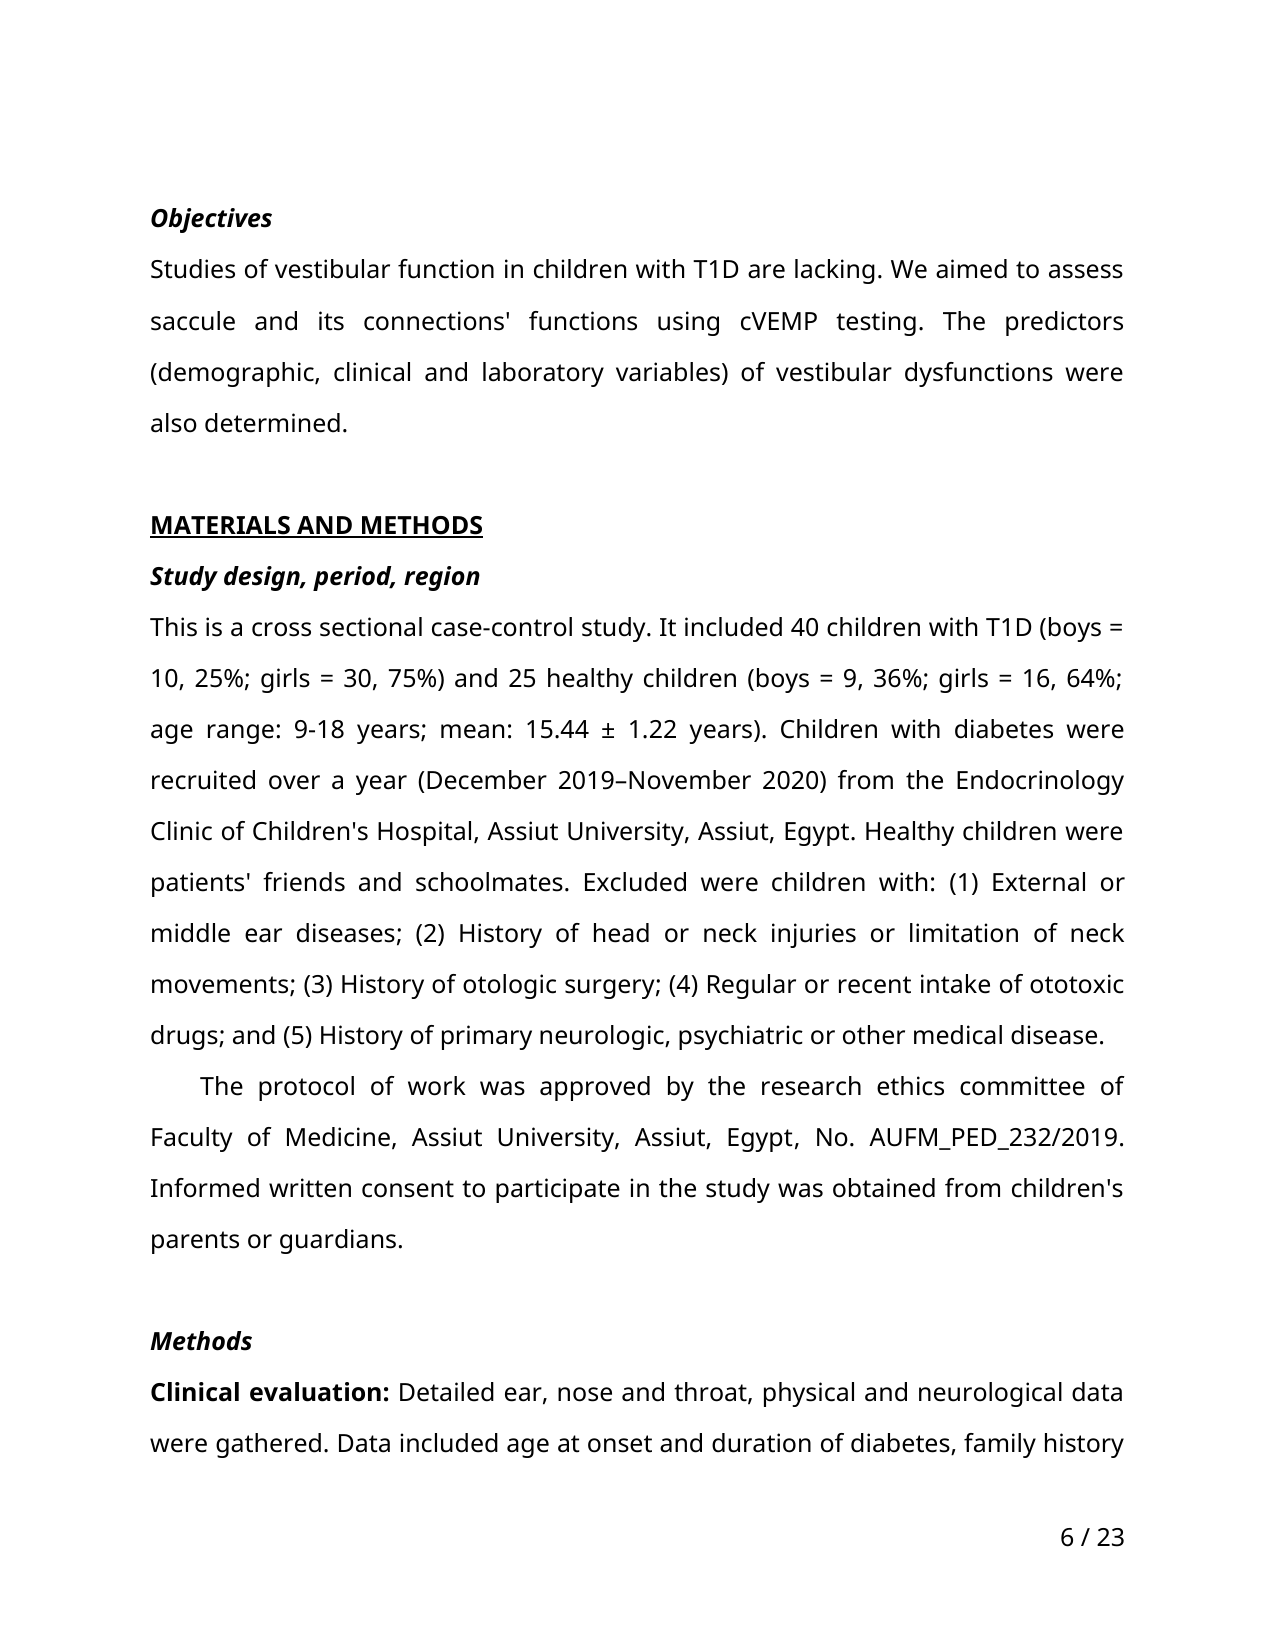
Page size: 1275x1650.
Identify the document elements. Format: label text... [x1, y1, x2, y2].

text Study design, period, region [150, 558, 1125, 592]
text This is a cross sectional case-control study. It included 40 children with T1D (boys = 10, 25%; girls = 30, 75%) and 25 healthy children (boys = 9, 36%; girls = 16, 64%; age range: 9-18 years; mean: 15.44 ± 1.22 years). Children with diabetes were recruited over a year (December 2019–November 2020) from the Endocrinology Clinic of Children's Hospital, Assiut University, Assiut, Egypt. Healthy children were patients' friends and schoolmates. Excluded were children with: (1) External or middle ear diseases; (2) History of head or neck injuries or limitation of neck movements; (3) History of otologic surgery; (4) Regular or recent intake of ototoxic drugs; and (5) History of primary neurologic, psychiatric or other medical disease. [150, 609, 1125, 1052]
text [150, 1375, 1125, 1460]
text The protocol of work was approved by the research ethics committee of Faculty of Medicine, Assiut University, Assiut, Egypt, No. AUFM_PED_232/2019. Informed written consent to participate in the study was obtained from children's parents or guardians. [150, 1069, 1125, 1256]
text MATERIALS AND METHODS [150, 507, 1125, 541]
text Objectives [150, 201, 1125, 235]
text Studies of vestibular function in children with T1D are lacking. We aimed to assess saccule and its connections' functions using cVEMP testing. The predictors (demographic, clinical and laboratory variables) of vestibular dysfunctions were also determined. [150, 252, 1125, 439]
text Methods [150, 1324, 1125, 1358]
